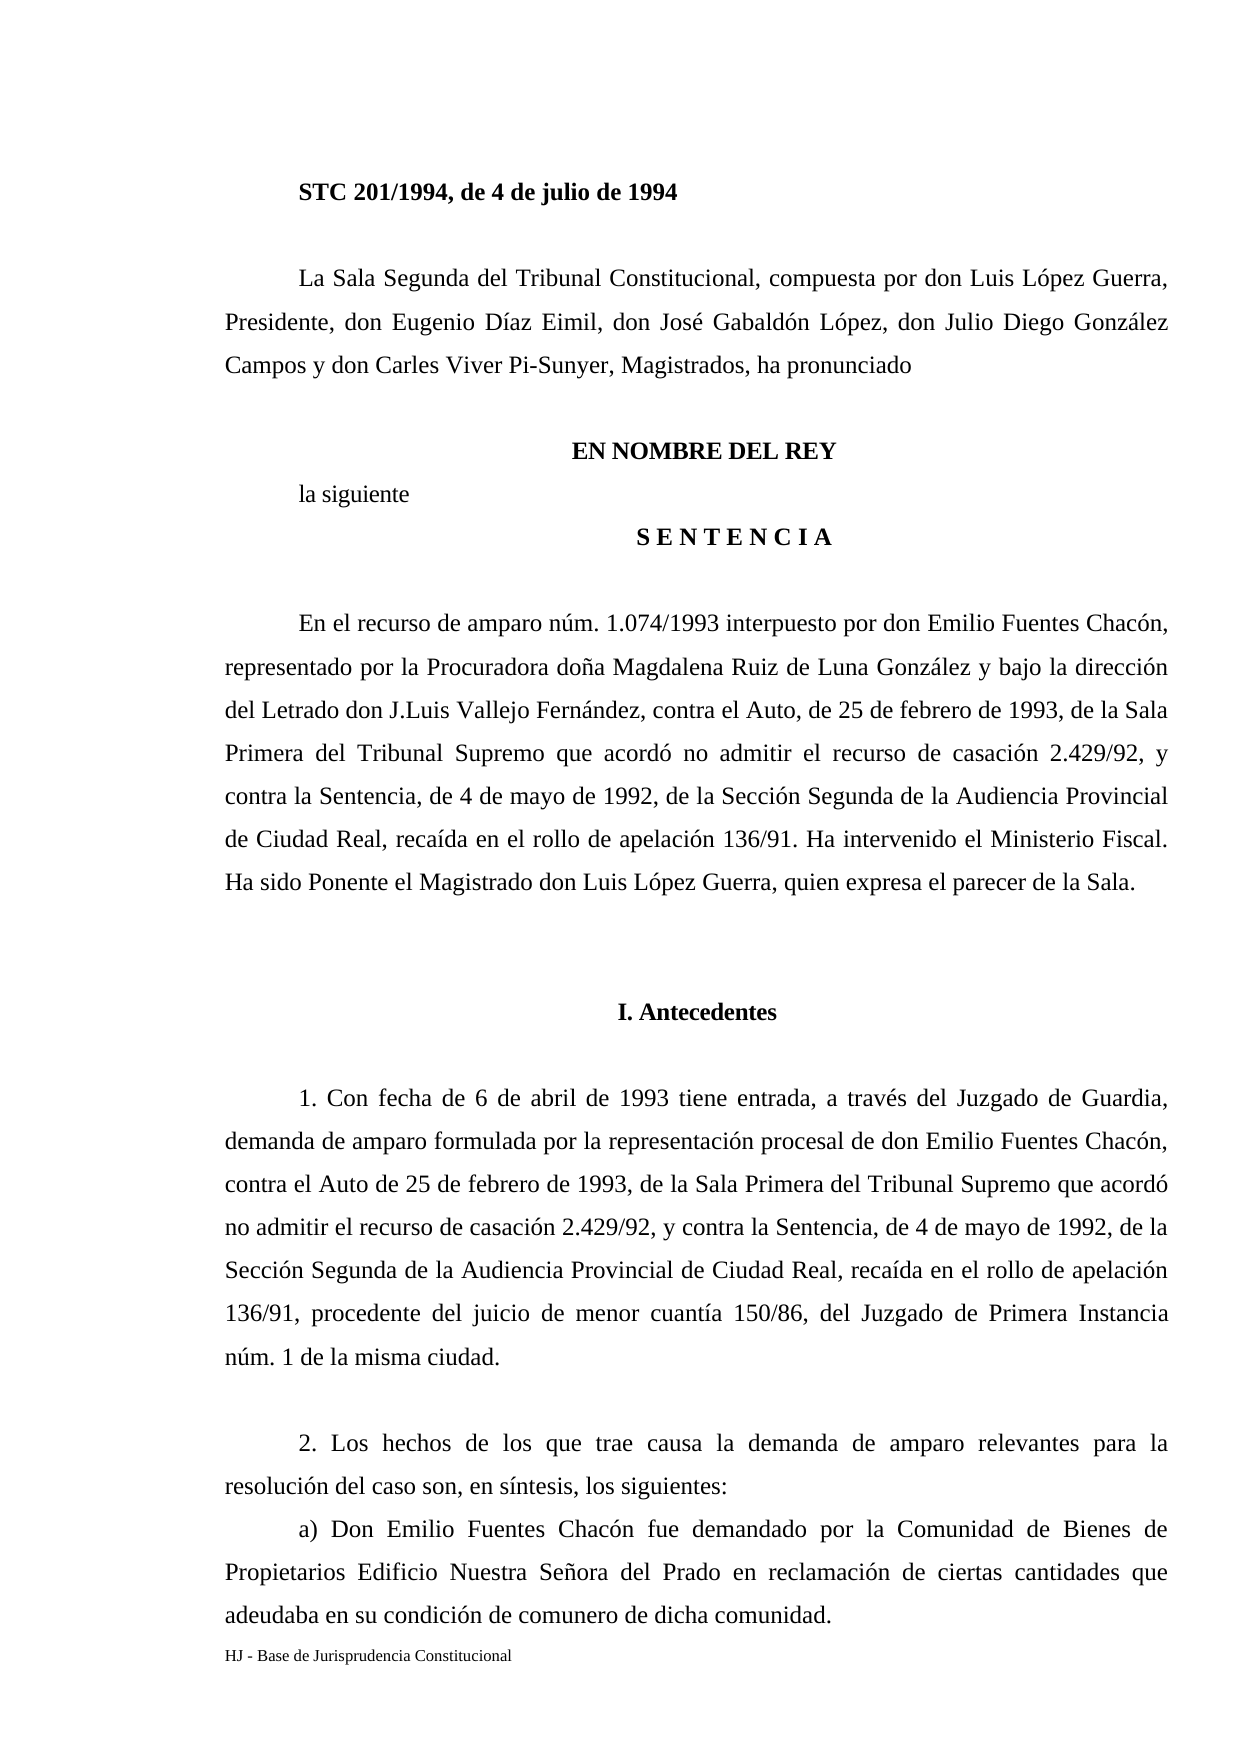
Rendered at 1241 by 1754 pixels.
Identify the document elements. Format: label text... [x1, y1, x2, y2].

text S E N T E N C I A [224, 522, 1169, 551]
text STC 201/1994, de 4 de julio de 1994 [224, 177, 1169, 206]
text La Sala Segunda del Tribunal Constitucional, compuesta por don Luis López Guerra, Presidente, don Eugenio Díaz Eimil, don José Gabaldón López, don Julio Diego González Campos y don Carles Viver Pi-Sunyer, Magistrados, ha pronunciado [224, 263, 1169, 378]
text 1. Con fecha de 6 de abril de 1993 tiene entrada, a través del Juzgado de Guardia, demanda de amparo formulada por la representación procesal de don Emilio Fuentes Chacón, contra el Auto de 25 de febrero de 1993, de la Sala Primera del Tribunal Supremo que acordó no admitir el recurso de casación 2.429/92, y contra la Sentencia, de 4 de mayo de 1992, de la Sección Segunda de la Audiencia Provincial de Ciudad Real, recaída en el rollo de apelación 136/91, procedente del juicio de menor cuantía 150/86, del Juzgado de Primera Instancia núm. 1 de la misma ciudad. [224, 1083, 1169, 1370]
text a) Don Emilio Fuentes Chacón fue demandado por la Comunidad de Bienes de Propietarios Edificio Nuestra Señora del Prado en reclamación de ciertas cantidades que adeudaba en su condición de comunero de dicha comunidad. [224, 1514, 1169, 1629]
text la siguiente [224, 479, 1110, 508]
text I. Antecedentes [224, 997, 1169, 1025]
text 2. Los hechos de los que trae causa la demanda de amparo relevantes para la resolución del caso son, en síntesis, los siguientes: [224, 1428, 1169, 1500]
text EN NOMBRE DEL REY [224, 436, 1110, 465]
text En el recurso de amparo núm. 1.074/1993 interpuesto por don Emilio Fuentes Chacón, representado por la Procuradora doña Magdalena Ruiz de Luna González y bajo la dirección del Letrado don J.Luis Vallejo Fernández, contra el Auto, de 25 de febrero de 1993, de la Sala Primera del Tribunal Supremo que acordó no admitir el recurso de casación 2.429/92, y contra la Sentencia, de 4 de mayo de 1992, de la Sección Segunda de la Audiencia Provincial de Ciudad Real, recaída en el rollo de apelación 136/91. Ha intervenido el Ministerio Fiscal. Ha sido Ponente el Magistrado don Luis López Guerra, quien expresa el parecer de la Sala. [224, 608, 1169, 896]
